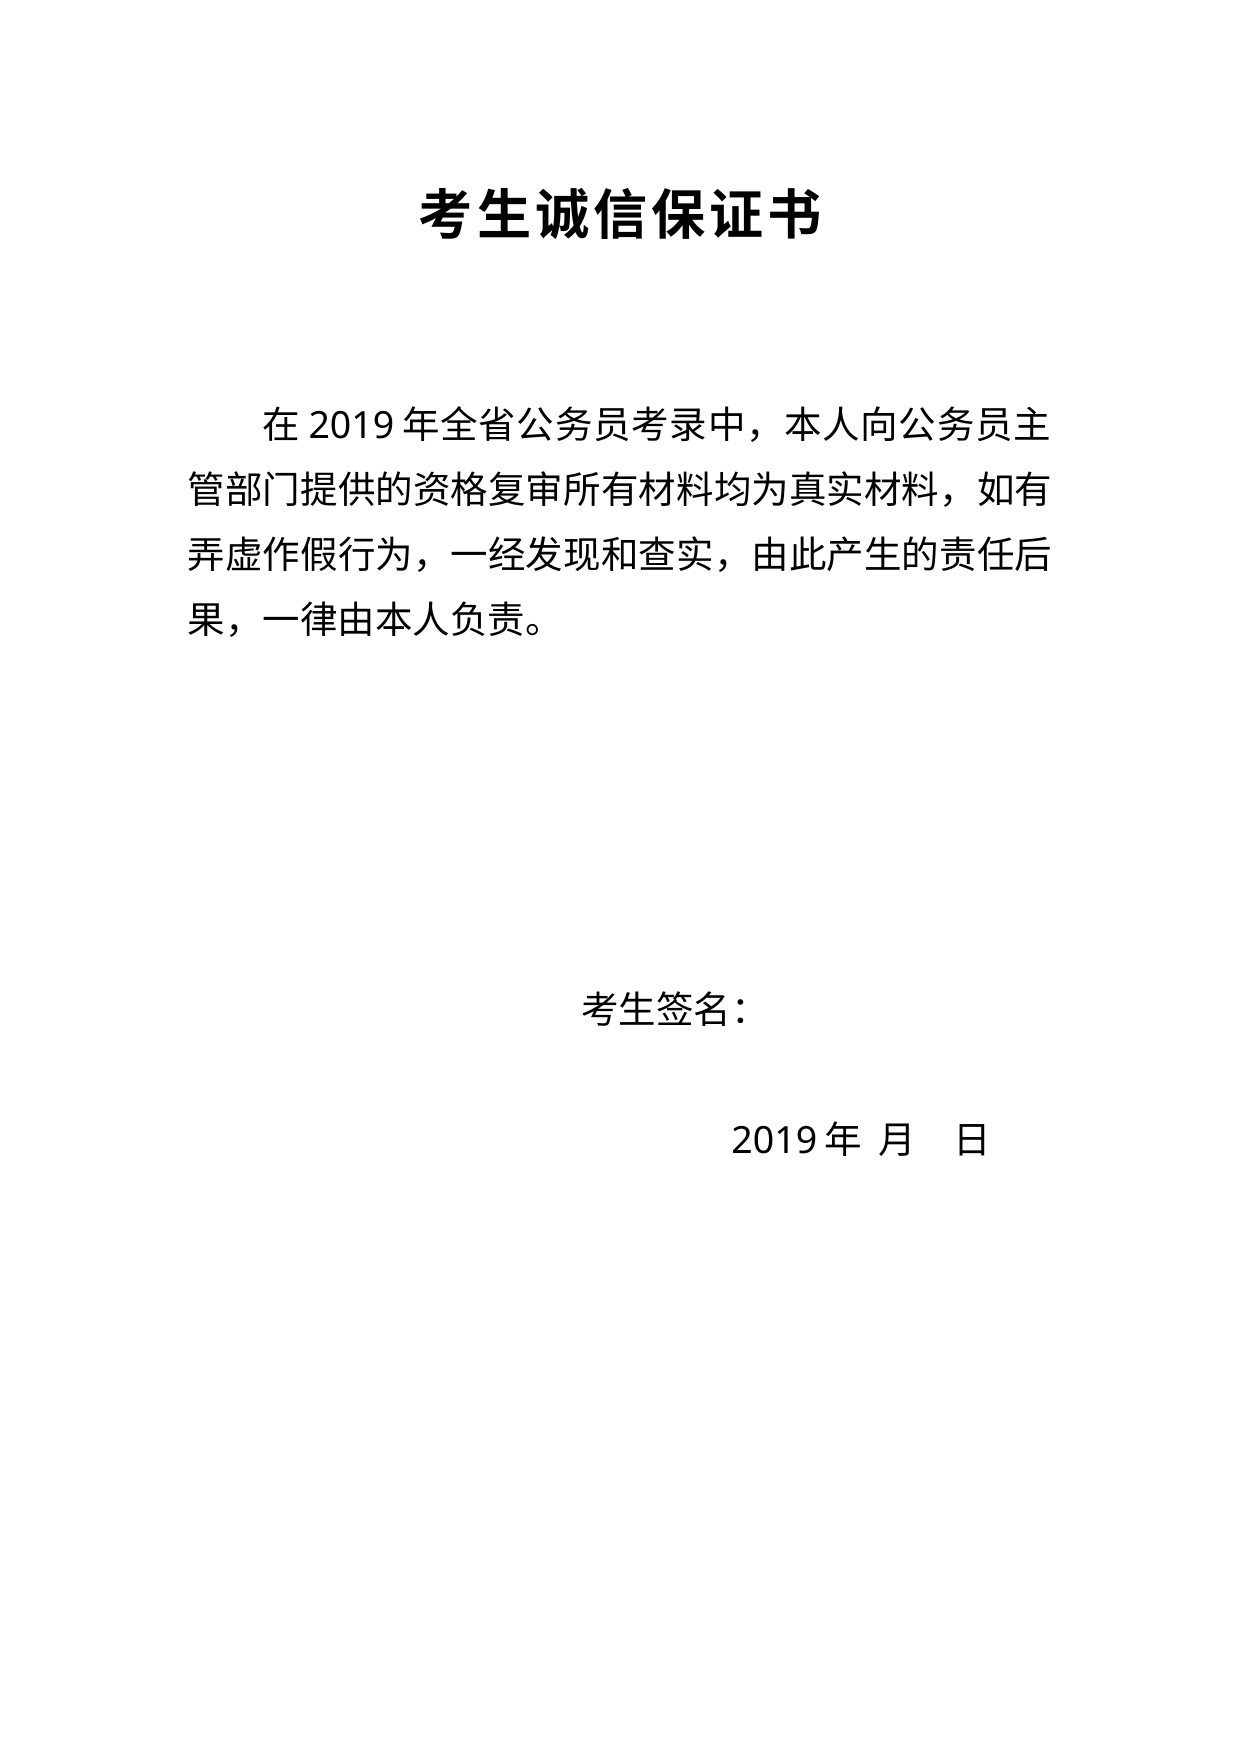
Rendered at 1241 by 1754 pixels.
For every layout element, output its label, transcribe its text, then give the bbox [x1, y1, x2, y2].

text 考生签名： [187, 974, 1053, 1039]
text 考生诚信保证书 [187, 162, 1053, 259]
text 2019年 月 日 [187, 1104, 1053, 1169]
text 在2019年全省公务员考录中，本人向公务员主管部门提供的资格复审所有材料均为真实材料，如有弄虚作假行为，一经发现和查实，由此产生的责任后果，一律由本人负责。 [187, 389, 1053, 649]
